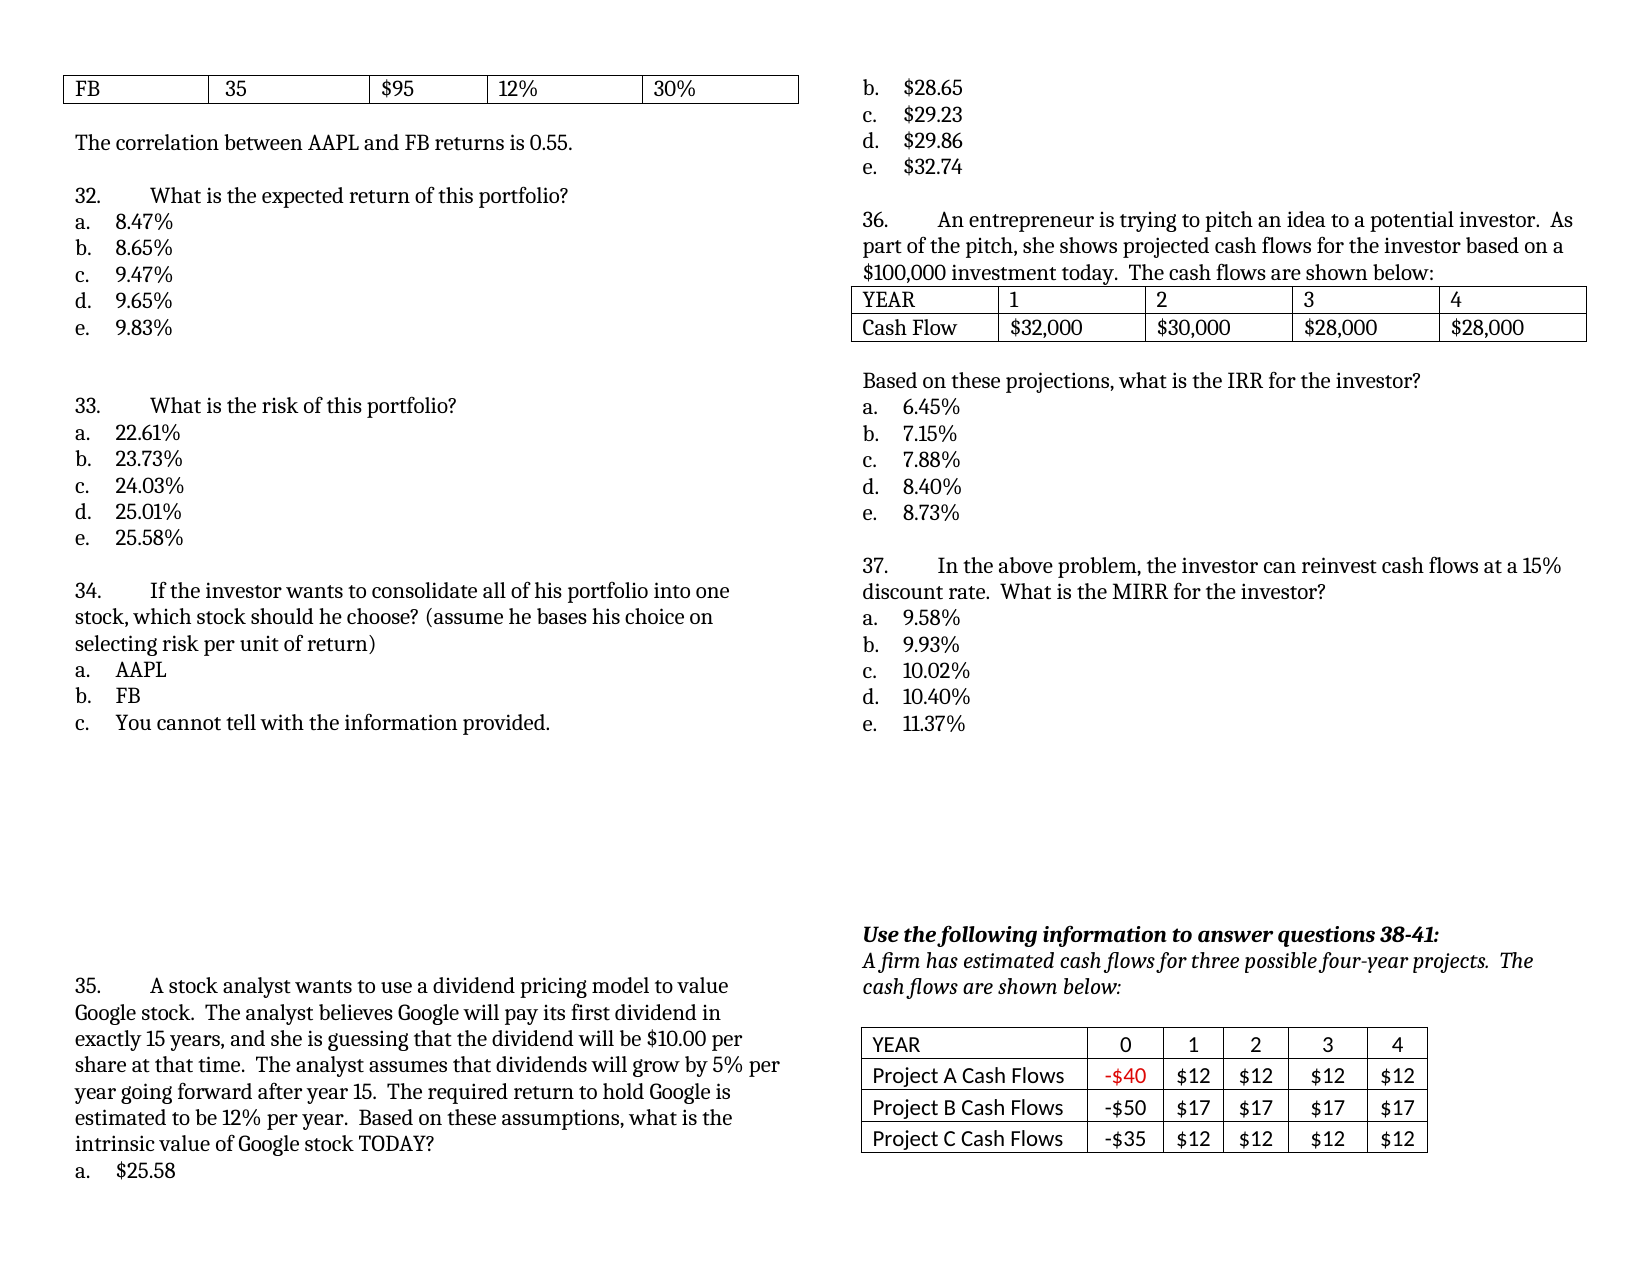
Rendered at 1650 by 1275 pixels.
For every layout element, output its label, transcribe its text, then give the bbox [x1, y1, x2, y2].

table_cell c. [64, 472, 104, 499]
table_header 6.45% [892, 394, 1586, 421]
table_cell d. [851, 128, 892, 154]
table_cell $32,000 [999, 314, 1145, 341]
table_cell 9.83% [104, 314, 799, 341]
table_cell 10.40% [892, 684, 1586, 711]
table_cell Cash Flow [852, 314, 998, 341]
table_header 4 [1368, 1028, 1427, 1058]
table_cell e. [64, 314, 104, 341]
table_cell -$40 [1088, 1059, 1163, 1089]
table_cell $95 [370, 76, 487, 102]
table_cell $32.74 [892, 154, 1586, 180]
table_cell d. [64, 288, 104, 314]
text 35. A stock analyst wants to use a dividend pricing model to value Google stock. The analyst believes Google will pay its first dividend in exactly 15 years, and she is guessing that the dividend will be $10.00 per share at that time. The analyst assumes that dividends will grow by 5% per year going forward after year 15. The required return to hold Google is estimated to be 12% per year. Based on these assumptions, what is the intrinsic value of Google stock TODAY? [75, 973, 787, 1158]
table_header 0 [1088, 1028, 1163, 1058]
table_cell $12 [1224, 1122, 1288, 1152]
table_cell c. [64, 262, 104, 288]
table_header 22.61% [104, 420, 799, 446]
table_header 8.47% [104, 209, 799, 235]
table_cell 9.47% [104, 262, 799, 288]
table_cell b. [851, 632, 892, 658]
table_cell 24.03% [104, 472, 799, 499]
table_cell $28,000 [1440, 314, 1586, 341]
table_header 3 [1293, 287, 1439, 313]
table_cell d. [64, 499, 104, 525]
text 36. An entrepreneur is trying to pitch an idea to a potential investor. As part of the pitch, she shows projected cash flows for the investor based on a $100,000 investment today. The cash flows are shown below: [862, 207, 1575, 286]
table_cell $12 [1164, 1059, 1223, 1089]
table_cell 8.65% [104, 235, 799, 262]
text Based on these projections, what is the IRR for the investor? [862, 368, 1575, 394]
table_cell 25.58% [104, 525, 799, 551]
table_cell b. [64, 683, 104, 709]
table_cell b. [851, 75, 892, 101]
table_cell $30,000 [1146, 314, 1292, 341]
table_cell b. [64, 235, 104, 262]
table_cell $12 [1368, 1122, 1427, 1152]
table_header a. [851, 394, 892, 421]
table_cell FB [64, 76, 208, 102]
table_cell 9.65% [104, 288, 799, 314]
table_cell -$35 [1088, 1122, 1163, 1152]
table_cell 11.37% [892, 711, 1586, 737]
table_cell 7.88% [892, 447, 1586, 473]
text 34. If the investor wants to consolidate all of his portfolio into one stock, which stock should he choose? (assume he bases his choice on selecting risk per unit of return) [75, 578, 787, 657]
text Use the following information to answer questions 38-41: [862, 921, 1575, 948]
table_header 4 [1440, 287, 1586, 313]
text 33. What is the risk of this portfolio? [75, 393, 787, 420]
table_cell You cannot tell with the information provided. [104, 710, 799, 736]
table_cell $29.86 [892, 128, 1586, 154]
table_header 3 [1289, 1028, 1367, 1058]
table_cell 35 [209, 76, 369, 102]
table_cell $28.65 [892, 75, 1586, 101]
table_header 2 [1146, 287, 1292, 313]
table_cell 9.93% [892, 632, 1586, 658]
table_cell -$50 [1088, 1090, 1163, 1121]
table_cell c. [64, 710, 104, 736]
table_cell 10.02% [892, 658, 1586, 684]
table_cell $17 [1164, 1090, 1223, 1121]
table_cell c. [851, 658, 892, 684]
table_cell 7.15% [892, 421, 1586, 447]
table_cell 8.73% [892, 500, 1586, 526]
table_header 1 [1164, 1028, 1223, 1058]
table_cell 8.40% [892, 474, 1586, 500]
table_header AAPL [104, 657, 799, 683]
table_cell $12 [1289, 1122, 1367, 1152]
table_cell b. [851, 421, 892, 447]
table_cell Project B Cash Flows [862, 1090, 1087, 1121]
table_cell d. [851, 684, 892, 711]
text 37. In the above problem, the investor can reinvest cash flows at a 15% discount rate. What is the MIRR for the investor? [862, 552, 1575, 605]
table_header a. [851, 605, 892, 632]
table_cell FB [104, 683, 799, 709]
text 32. What is the expected return of this portfolio? [75, 182, 787, 209]
table_header YEAR [862, 1028, 1087, 1058]
table_cell b. [64, 446, 104, 472]
table_cell $12 [1368, 1059, 1427, 1089]
table_cell 30% [643, 76, 798, 102]
table_cell d. [851, 474, 892, 500]
table_header 1 [999, 287, 1145, 313]
table_cell c. [851, 101, 892, 128]
table_header 2 [1224, 1028, 1288, 1058]
table_cell e. [64, 525, 104, 551]
table_cell $17 [1289, 1090, 1367, 1121]
text A firm has estimated cash flows for three possible four-year projects. The cash flows are shown below: [862, 948, 1575, 1001]
table_cell $17 [1224, 1090, 1288, 1121]
table_cell $29.23 [892, 101, 1586, 128]
table_header a. [64, 1158, 104, 1184]
table_cell $28,000 [1293, 314, 1439, 341]
table_cell 23.73% [104, 446, 799, 472]
text The correlation between AAPL and FB returns is 0.55. [75, 130, 787, 156]
table_header 9.58% [892, 605, 1586, 632]
table_cell 12% [488, 76, 642, 102]
table_cell $12 [1289, 1059, 1367, 1089]
table_header YEAR [852, 287, 998, 313]
table_cell e. [851, 500, 892, 526]
table_cell e. [851, 711, 892, 737]
table_cell 25.01% [104, 499, 799, 525]
table_cell e. [851, 154, 892, 180]
table_cell Project A Cash Flows [862, 1059, 1087, 1089]
table_header a. [64, 420, 104, 446]
table_header a. [64, 209, 104, 235]
table_cell c. [851, 447, 892, 473]
table_cell $12 [1224, 1059, 1288, 1089]
table_cell $17 [1368, 1090, 1427, 1121]
table_cell $12 [1164, 1122, 1223, 1152]
table_header $25.58 [104, 1158, 799, 1184]
table_header a. [64, 657, 104, 683]
table_cell Project C Cash Flows [862, 1122, 1087, 1152]
